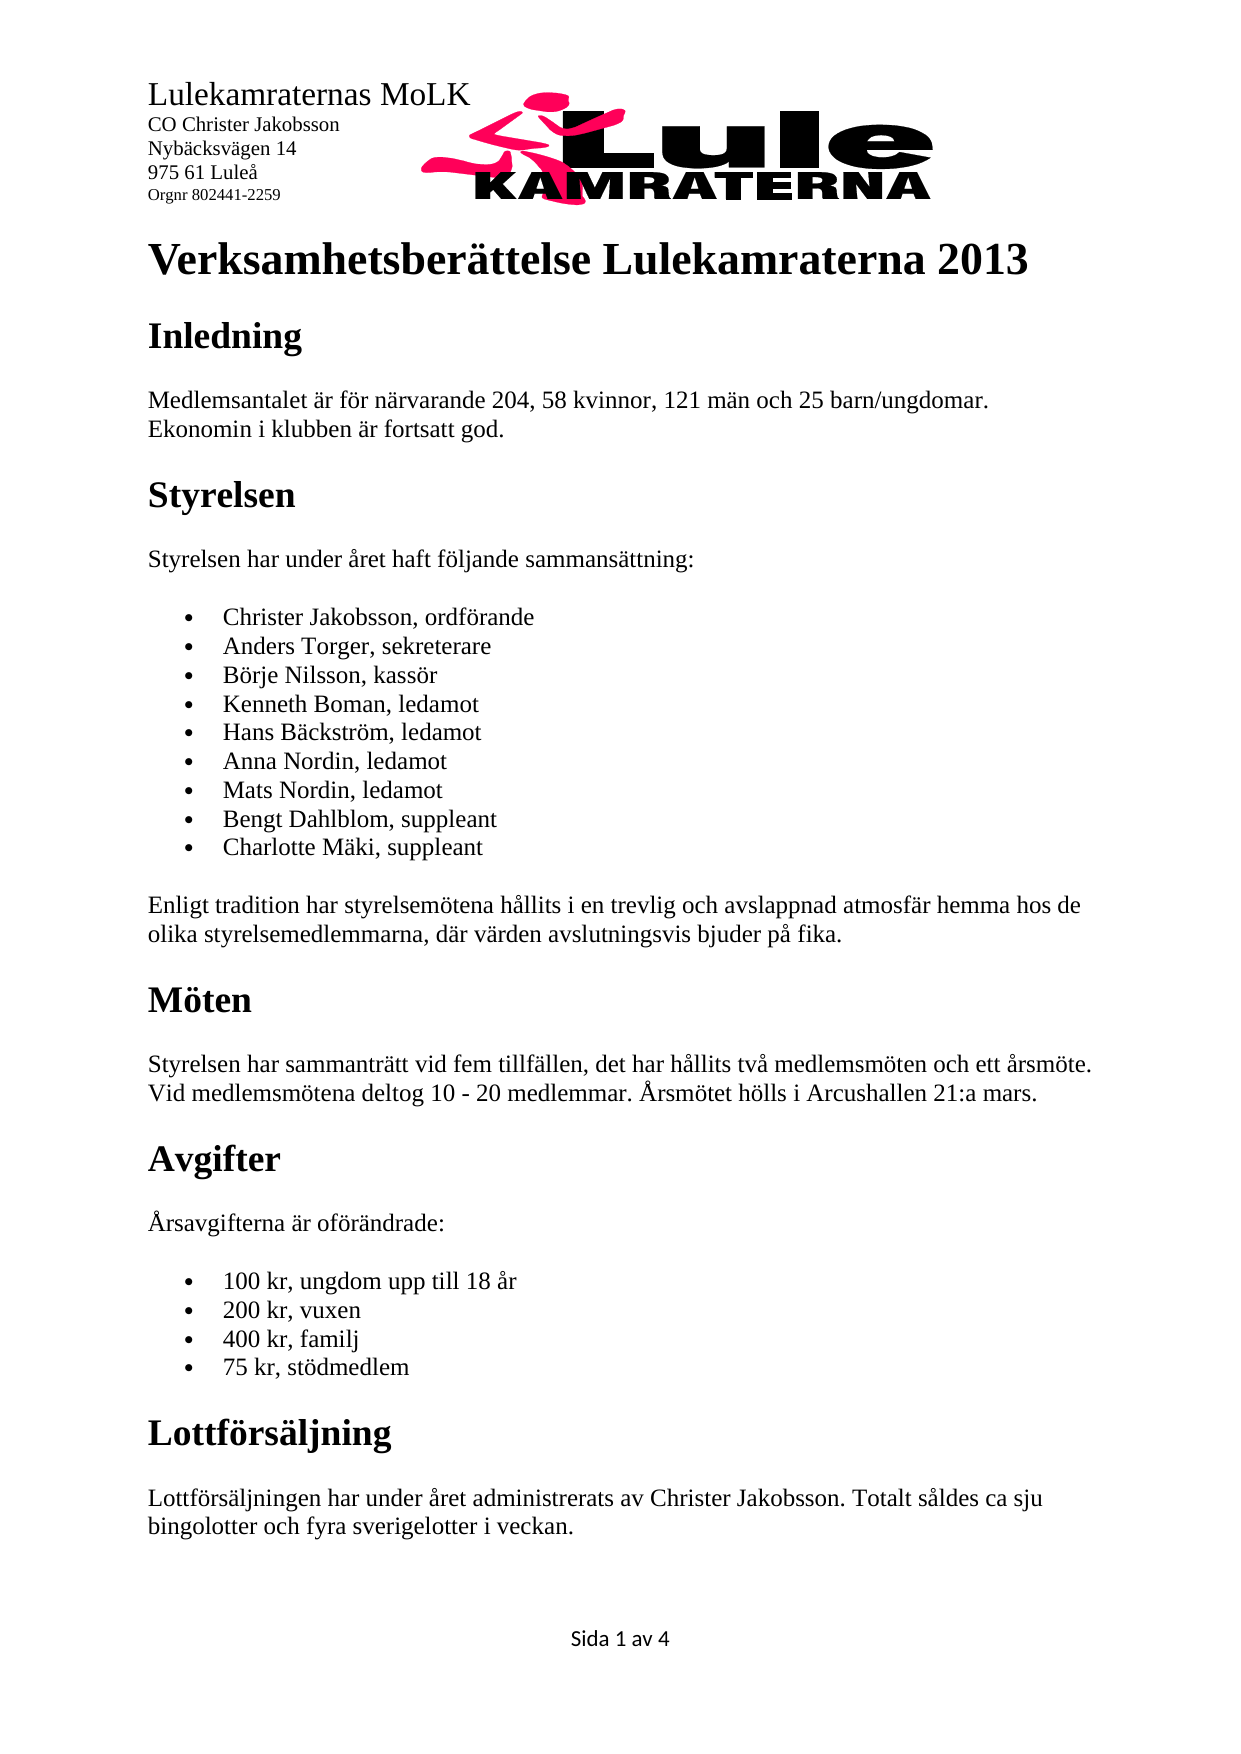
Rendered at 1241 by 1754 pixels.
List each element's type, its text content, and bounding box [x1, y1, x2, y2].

list Anna Nordin, ledamot [185, 746, 1093, 775]
list Christer Jakobsson, ordförande [185, 602, 1093, 631]
text Styrelsen har under året haft följande sammansättning: [148, 544, 1093, 573]
list 100 kr, ungdom upp till 18 år [185, 1266, 1093, 1295]
list Charlotte Mäki, suppleant [185, 832, 1093, 861]
text Styrelsen har sammanträtt vid fem tillfällen, det har hållits två medlemsmöten och ett årsmöte. Vid medlemsmötena deltog 10 - 20 medlemmar. Årsmötet hölls i Arcushallen 21:a mars. [148, 1049, 1093, 1107]
text Styrelsen [148, 472, 1093, 515]
list Mats Nordin, ledamot [185, 775, 1093, 804]
text Möten [148, 977, 1093, 1020]
text Lottförsäljning [148, 1410, 1093, 1453]
text Enligt tradition har styrelsemötena hållits i en trevlig och avslappnad atmosfär hemma hos de olika styrelsemedlemmarna, där värden avslutningsvis bjuder på fika. [148, 890, 1093, 948]
text Lottförsäljningen har under året administrerats av Christer Jakobsson. Totalt såldes ca sju bingolotter och fyra sverigelotter i veckan. [148, 1483, 1093, 1540]
text Verksamhetsberättelse Lulekamraterna 2013 [148, 231, 1093, 284]
list Hans Bäckström, ledamot [185, 717, 1093, 746]
list Kenneth Boman, ledamot [185, 689, 1093, 717]
text Medlemsantalet är för närvarande 204, 58 kvinnor, 121 män och 25 barn/ungdomar. Ekonomin i klubben är fortsatt god. [148, 386, 1093, 443]
list Anders Torger, sekreterare [185, 631, 1093, 660]
text Avgifter [148, 1136, 1093, 1179]
text Inledning [148, 313, 1093, 356]
list 400 kr, familj [185, 1324, 1093, 1352]
list Börje Nilsson, kassör [185, 660, 1093, 689]
list 75 kr, stödmedlem [185, 1352, 1093, 1381]
list 200 kr, vuxen [185, 1295, 1093, 1324]
list Bengt Dahlblom, suppleant [185, 804, 1093, 832]
text Årsavgifterna är oförändrade: [148, 1208, 1093, 1237]
